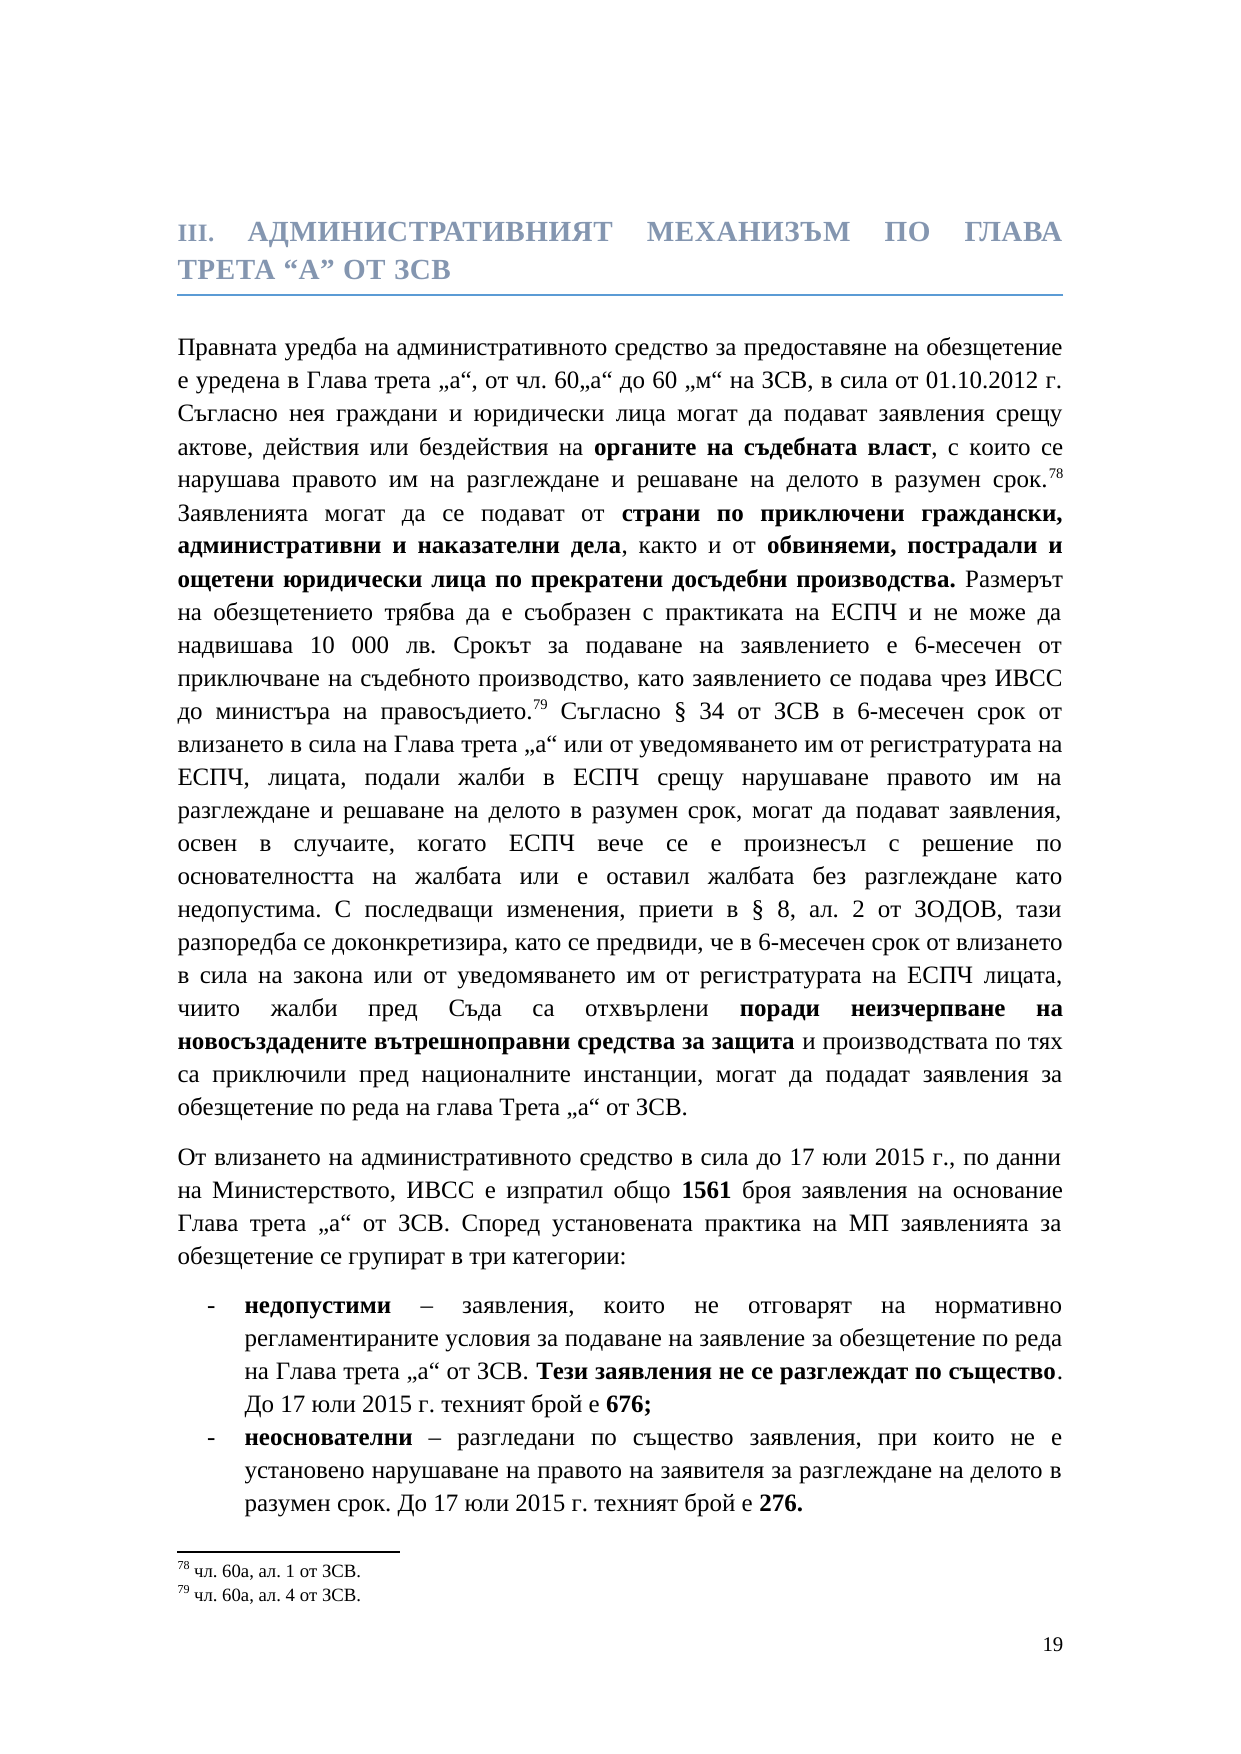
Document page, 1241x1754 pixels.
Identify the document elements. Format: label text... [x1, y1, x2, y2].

text От влизането на административното средство в сила до 17 юли 2015 г., по данни на Министерството, ИВСС е изпратил общо 1561 броя заявления на основание Глава трета „а“ от ЗСВ. Според установената практика на МП заявленията за обезщетение се групират в три категории: [177, 1142, 1063, 1269]
title III. АДМИНИСТРАТИВНИЯТ МЕХАНИЗЪМ ПО ГЛАВА ТРЕТА “A” ОТ ЗСВ [177, 214, 1063, 294]
text Правната уредба на административното средство за предоставяне на обезщетение е уредена в Глава трета „а“, от чл. 60„а“ до 60 „м“ на ЗСВ, в сила от 01.10.2012 г. Съгласно нея граждани и юридически лица могат да подават заявления срещу актове, действия или бездействия на органите на съдебната власт, с които се нарушава правото им на разглеждане и решаване на делото в разумен срок. Заявленията могат да се подават от страни по приключени граждански, административни и наказателни дела, както и от обвиняеми, пострадали и ощетени юридически лица по прекратени досъдебни производства. Размерът на обезщетението трябва да е съобразен с практиката на ЕСПЧ и не може да надвишава 10 000 лв. Срокът за подаване на заявлението е 6-месечен от приключване на съдебното производство, като заявлението се подава чрез ИВСС до министъра на правосъдието. Съгласно § 34 от ЗСВ в 6-месечен срок от влизането в сила на Глава трета „а“ или от уведомяването им от регистратурата на ЕСПЧ, лицата, подали жалби в ЕСПЧ срещу нарушаване правото им на разглеждане и решаване на делото в разумен срок, могат да подават заявления, освен в случаите, когато ЕСПЧ вече се е произнесъл с решение по основателността на жалбата или е оставил жалбата без разглеждане като недопустима. С последващи изменения, приети в § 8, ал. 2 от ЗОДОВ, тази разпоредба се доконкретизира, като се предвиди, че в 6-месечен срок от влизането в сила на закона или от уведомяването им от регистратурата на ЕСПЧ лицата, чиито жалби пред Съда са отхвърлени поради неизчерпване на новосъздадените вътрешноправни средства за защита и производствата по тях са приключили пред националните инстанции, могат да подадат заявления за обезщетение по реда на глава Трета „а“ от ЗСВ. [177, 332, 1063, 1121]
list недопустими – заявления, които не отговарят на нормативно регламентираните условия за подаване на заявление за обезщетение по реда на Глава трета „а“ от ЗСВ. Тези заявления не се разглеждат по същество. До 17 юли 2015 г. техният брой е 676; [207, 1290, 1063, 1418]
list неоснователни – разгледани по същество заявления, при които не е установено нарушаване на правото на заявителя за разглеждане на делото в разумен срок. До 17 юли 2015 г. техният брой е 276. [207, 1422, 1063, 1517]
